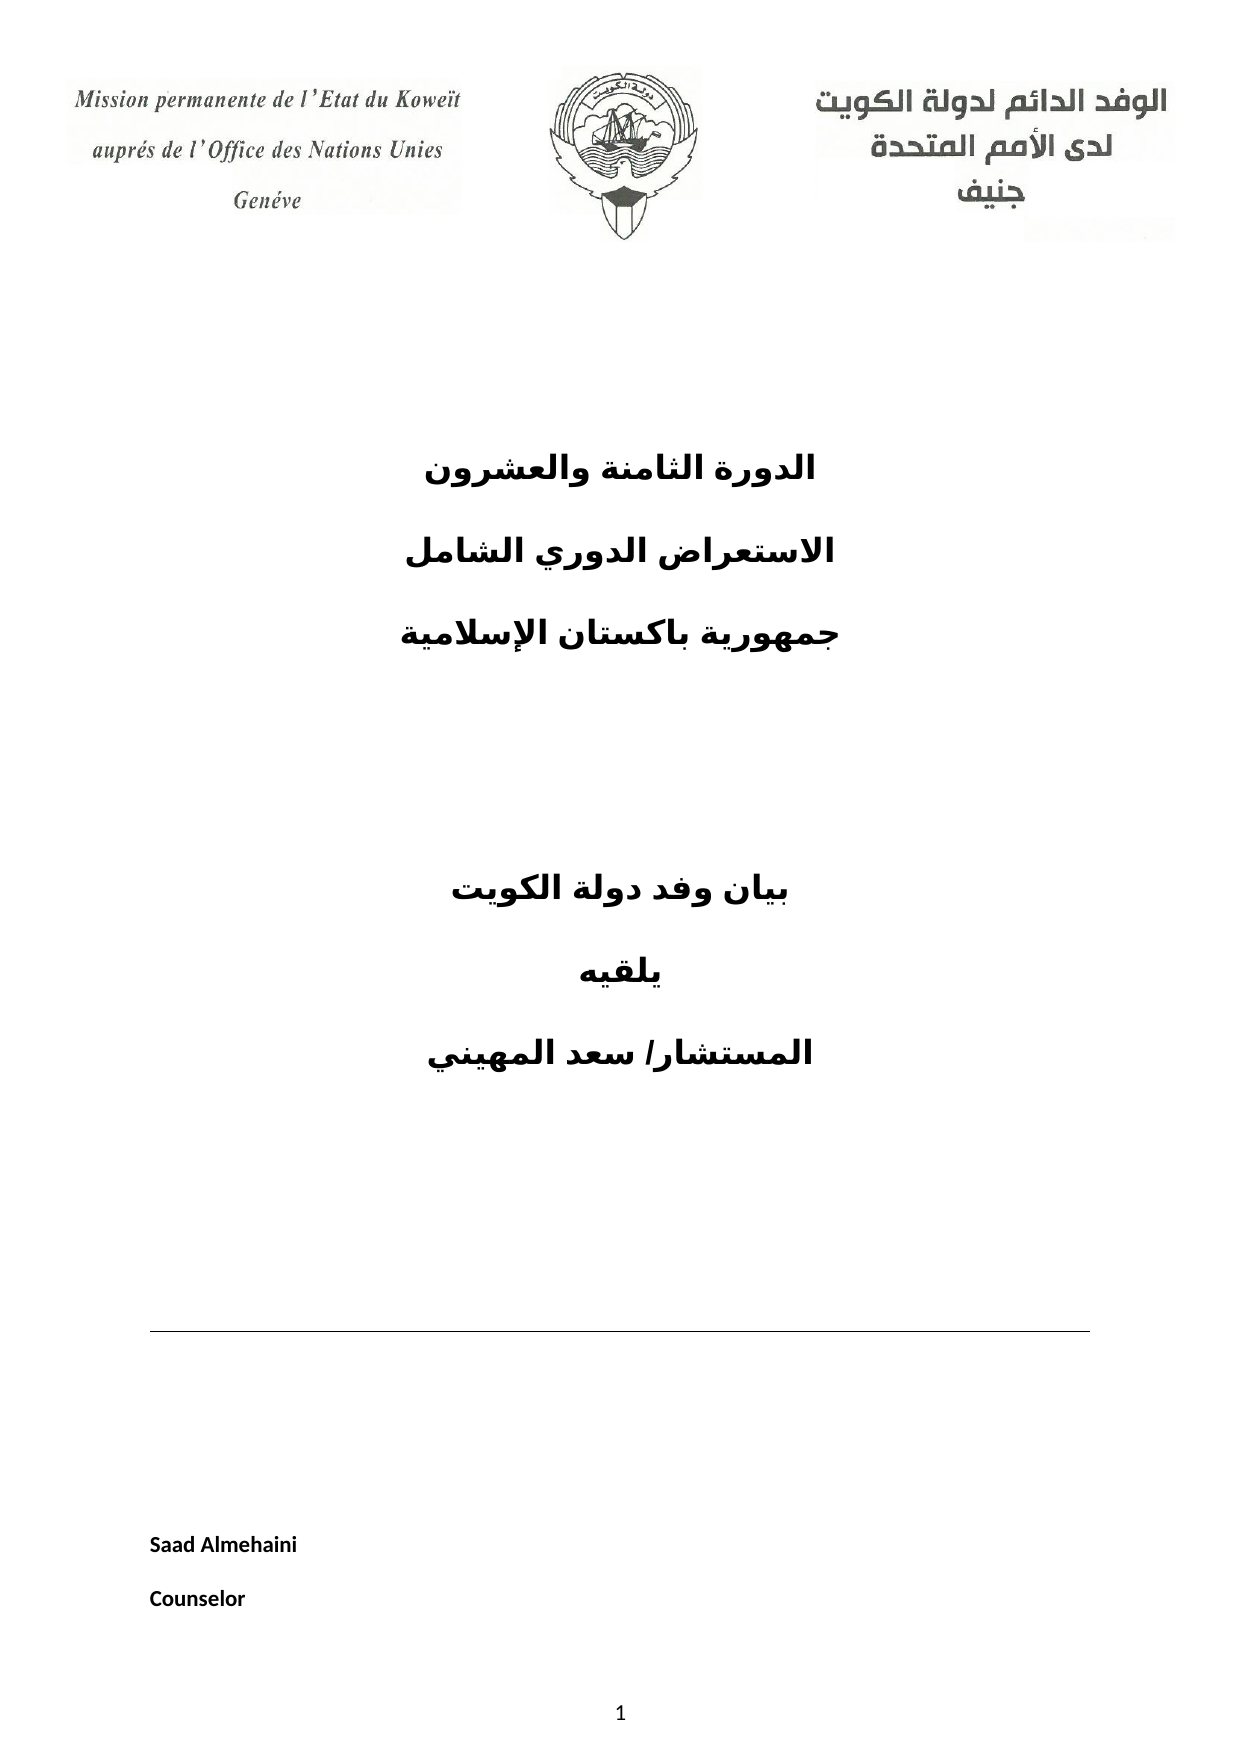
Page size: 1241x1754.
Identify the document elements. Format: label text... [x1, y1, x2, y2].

text Saad Almehaini [150, 1531, 1090, 1559]
text بيان وفد دولة الكويت [150, 868, 1090, 906]
text الاستعراض الدوري الشامل [150, 531, 1090, 569]
text الدورة الثامنة والعشرون [150, 448, 1090, 487]
text المستشار/ سعد المهيني [150, 1033, 1090, 1072]
text Counselor [150, 1584, 1090, 1612]
text جمهورية باكستان الإسلامية [150, 613, 1090, 652]
text يلقيه [150, 951, 1090, 989]
